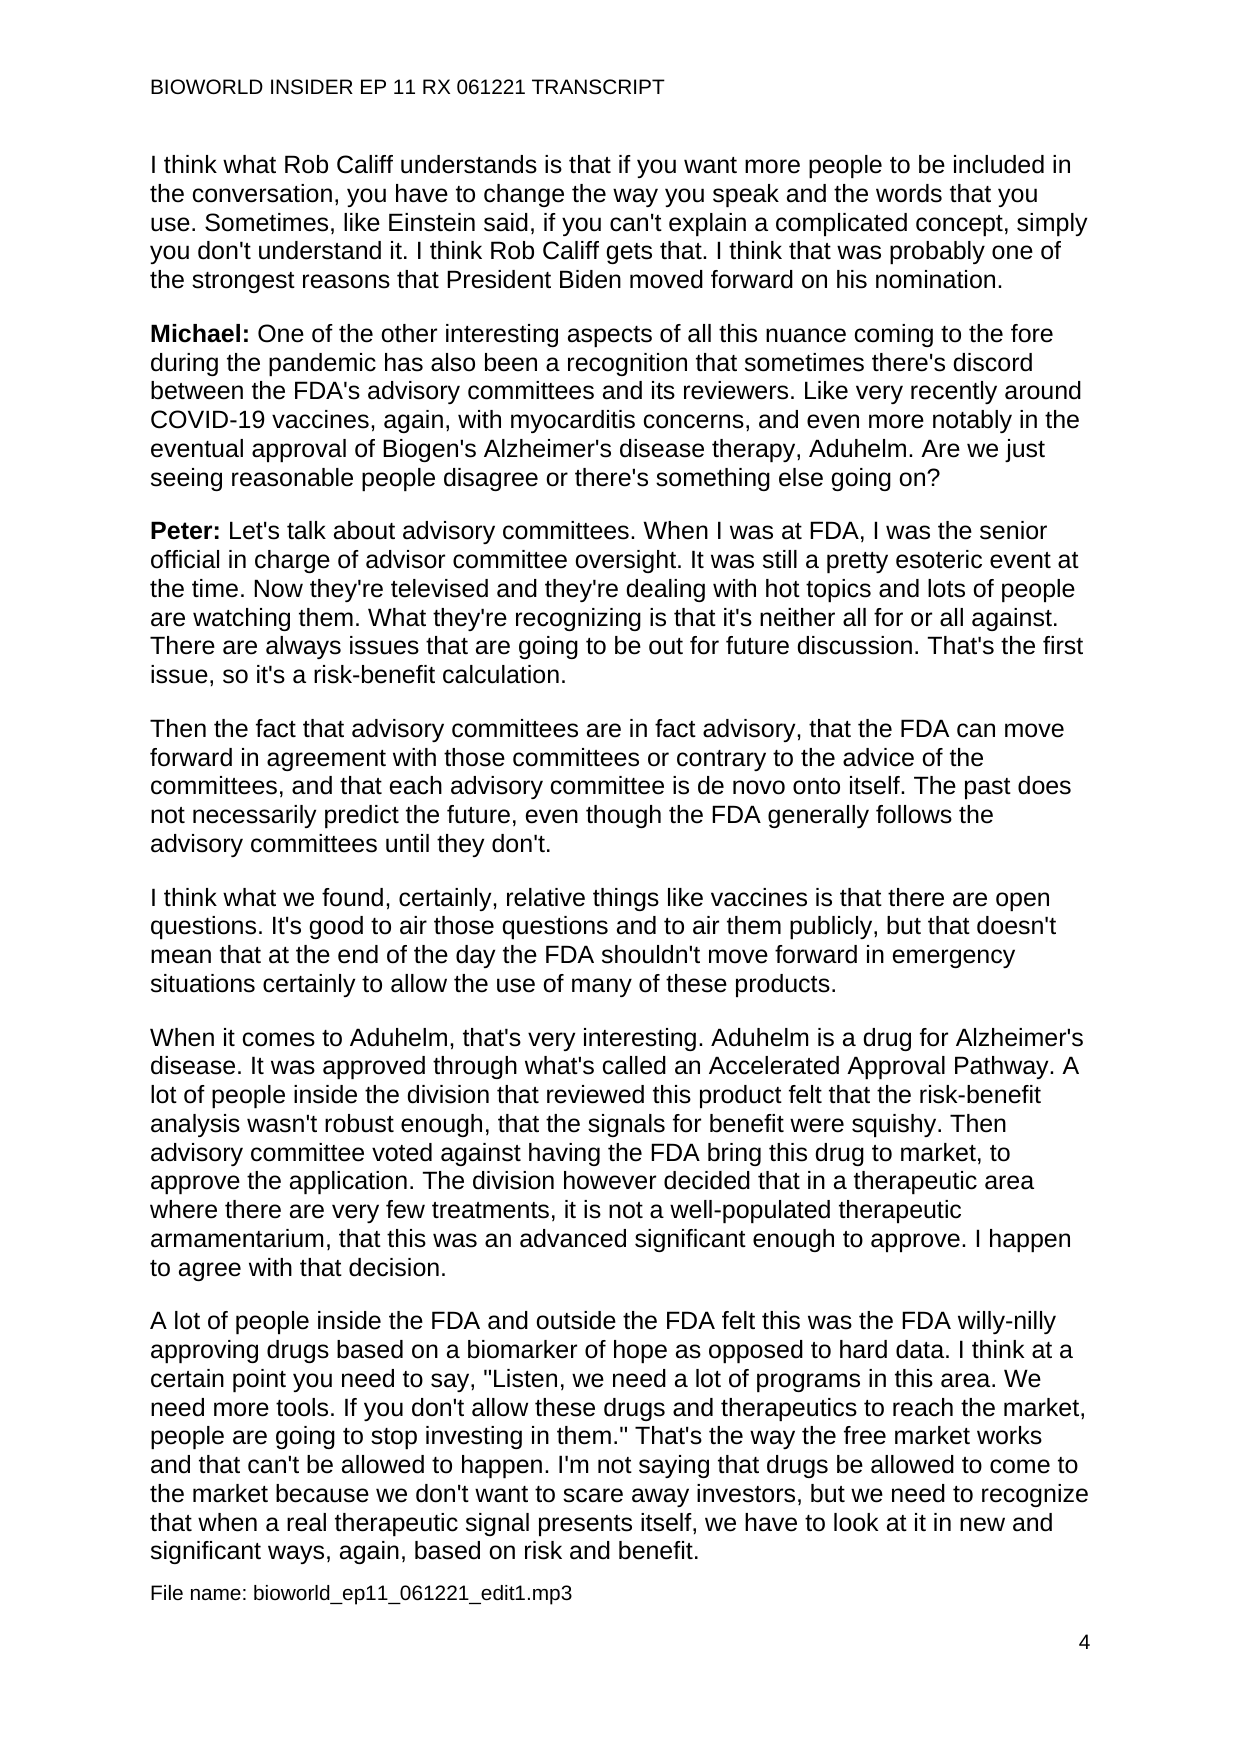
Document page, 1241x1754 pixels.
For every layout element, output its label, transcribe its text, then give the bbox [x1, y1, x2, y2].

text A lot of people inside the FDA and outside the FDA felt this was the FDA willy-nilly approving drugs based on a biomarker of hope as opposed to hard data. I think at a certain point you need to say, "Listen, we need a lot of programs in this area. We need more tools. If you don't allow these drugs and therapeutics to reach the market, people are going to stop investing in them." That's the way the free market works and that can't be allowed to happen. I'm not saying that drugs be allowed to come to the market because we don't want to scare away investors, but we need to recognize that when a real therapeutic signal presents itself, we have to look at it in new and significant ways, again, based on risk and benefit. [150, 1306, 1090, 1565]
text I think what Rob Califf understands is that if you want more people to be included in the conversation, you have to change the way you speak and the words that you use. Sometimes, like Einstein said, if you can't explain a complicated concept, simply you don't understand it. I think Rob Califf gets that. I think that was probably one of the strongest reasons that President Biden moved forward on his nomination. [150, 150, 1090, 294]
text I think what we found, certainly, relative things like vaccines is that there are open questions. It's good to air those questions and to air them publicly, but that doesn't mean that at the end of the day the FDA shouldn't move forward in emergency situations certainly to allow the use of many of these products. [150, 882, 1090, 997]
text Then the fact that advisory committees are in fact advisory, that the FDA can move forward in agreement with those committees or contrary to the advice of the committees, and that each advisory committee is de novo onto itself. The past does not necessarily predict the future, even though the FDA generally follows the advisory committees until they don't. [150, 714, 1090, 857]
text Michael: One of the other interesting aspects of all this nuance coming to the fore during the pandemic has also been a recognition that sometimes there's discord between the FDA's advisory committees and its reviewers. Like very recently around COVID-19 vaccines, again, with myocarditis concerns, and even more notably in the eventual approval of Biogen's Alzheimer's disease therapy, Aduhelm. Are we just seeing reasonable people disagree or there's something else going on? [150, 319, 1090, 491]
text Peter: Let's talk about advisory committees. When I was at FDA, I was the senior official in charge of advisor committee oversight. It was still a pretty esoteric event at the time. Now they're televised and they're dealing with hot topics and lots of people are watching them. What they're recognizing is that it's neither all for or all against. There are always issues that are going to be out for future discussion. That's the first issue, so it's a risk-benefit calculation. [150, 516, 1090, 689]
text When it comes to Aduhelm, that's very interesting. Aduhelm is a drug for Alzheimer's disease. It was approved through what's called an Accelerated Approval Pathway. A lot of people inside the division that reviewed this product felt that the risk-benefit analysis wasn't robust enough, that the signals for benefit were squishy. Then advisory committee voted against having the FDA bring this drug to market, to approve the application. The division however decided that in a therapeutic area where there are very few treatments, it is not a well-populated therapeutic armamentarium, that this was an advanced significant enough to approve. I happen to agree with that decision. [150, 1022, 1090, 1281]
